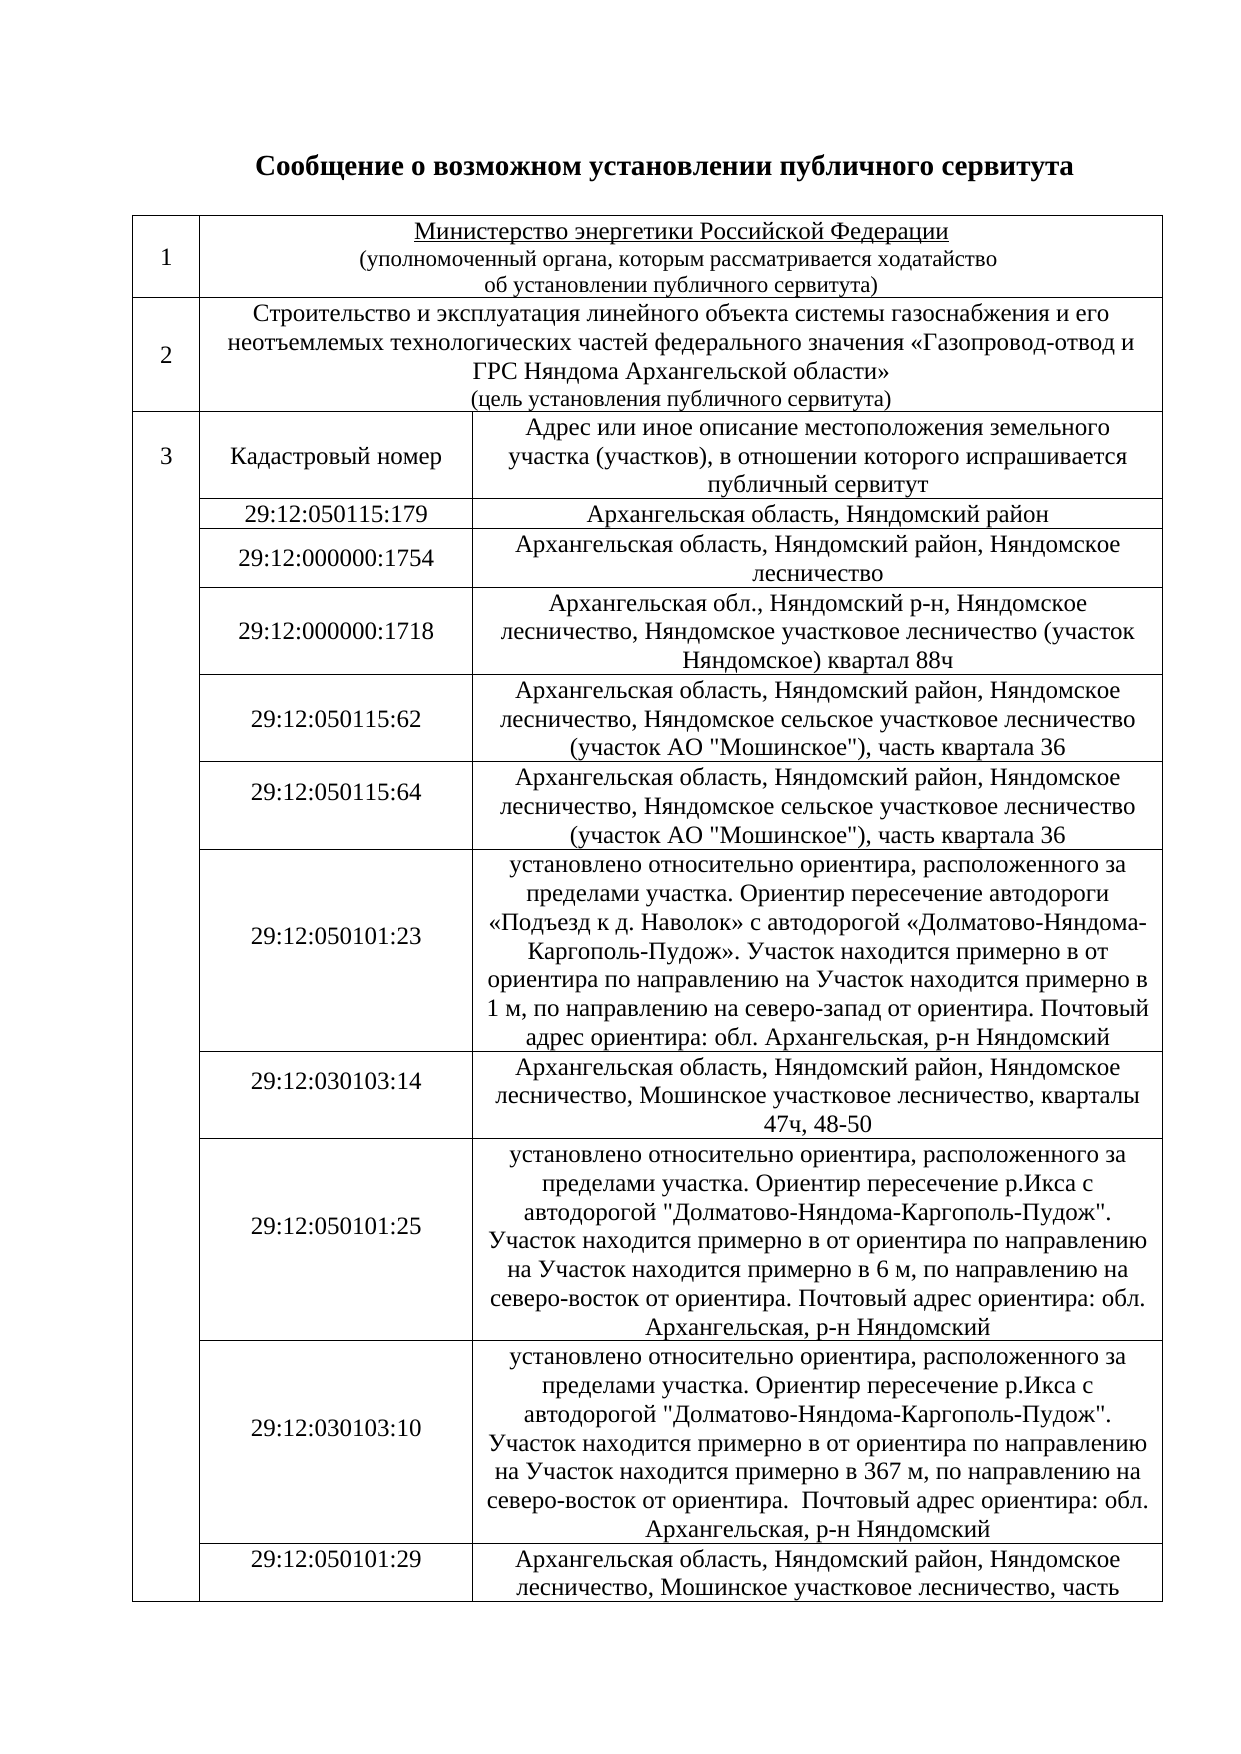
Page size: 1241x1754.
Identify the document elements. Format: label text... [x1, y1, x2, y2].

table_cell 29:12:000000:1718 [200, 588, 472, 674]
table_cell 29:12:050115:64 [200, 762, 472, 848]
table_cell установлено относительно ориентира, расположенного за пределами участка. Ориентир пересечение р.Икса с автодорогой "Долматово-Няндома-Каргополь-Пудож". Участок находится примерно в от ориентира по направлению на Участок находится примерно в 6 м, по направлению на северо-восток от ориентира. Почтовый адрес ориентира: обл. Архангельская, р-н Няндомский [473, 1139, 1162, 1340]
table_cell 29:12:000000:1754 [200, 529, 472, 587]
table_cell Архангельская обл., Няндомский р-н, Няндомское лесничество, Няндомское участковое лесничество (участок Няндомское) квартал 88ч [473, 588, 1162, 674]
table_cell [473, 1544, 1162, 1601]
table_cell Архангельская область, Няндомский район, Няндомское лесничество, Мошинское участковое лесничество, кварталы 47ч, 48-50 [473, 1052, 1162, 1138]
table_header Министерство энергетики Российской Федерации (уполномоченный органа, которым рассматривается ходатайство об установлении публичного сервитута) [200, 216, 1162, 297]
table_cell установлено относительно ориентира, расположенного за пределами участка. Ориентир пересечение р.Икса с автодорогой "Долматово-Няндома-Каргополь-Пудож". Участок находится примерно в от ориентира по направлению на Участок находится примерно в 367 м, по направлению на северо-восток от ориентира. Почтовый адрес ориентира: обл. Архангельская, р-н Няндомский [473, 1341, 1162, 1543]
table_cell Кадастровый номер [200, 412, 472, 498]
table_cell 29:12:050115:179 [200, 499, 472, 528]
table_cell Адрес или иное описание местоположения земельного участка (участков), в отношении которого испрашивается публичный сервитут [473, 412, 1162, 498]
table_cell 2 [133, 298, 199, 411]
table_cell Архангельская область, Няндомский район, Няндомское лесничество, Няндомское сельское участковое лесничество (участок АО "Мошинское"), часть квартала 36 [473, 762, 1162, 848]
table_cell 3 [133, 412, 199, 1601]
table_cell 29:12:050101:29 [200, 1544, 472, 1601]
table_cell Архангельская область, Няндомский район [473, 499, 1162, 528]
table_cell 29:12:030103:10 [200, 1341, 472, 1543]
table_header 1 [133, 216, 199, 297]
table_cell Строительство и эксплуатация линейного объекта системы газоснабжения и его неотъемлемых технологических частей федерального значения «Газопровод-отвод и ГРС Няндома Архангельской области» (цель установления публичного сервитута) [200, 298, 1162, 411]
table_cell Архангельская область, Няндомский район, Няндомское лесничество [473, 529, 1162, 587]
table_cell установлено относительно ориентира, расположенного за пределами участка. Ориентир пересечение автодороги «Подъезд к д. Наволок» с автодорогой «Долматово-Няндома-Каргополь-Пудож». Участок находится примерно в от ориентира по направлению на Участок находится примерно в 1 м, по направлению на северо-запад от ориентира. Почтовый адрес ориентира: обл. Архангельская, р-н Няндомский [473, 850, 1162, 1051]
table_cell 29:12:030103:14 [200, 1052, 472, 1138]
table_cell 29:12:050115:62 [200, 675, 472, 761]
table_cell Архангельская область, Няндомский район, Няндомское лесничество, Няндомское сельское участковое лесничество (участок АО "Мошинское"), часть квартала 36 [473, 675, 1162, 761]
table_cell 29:12:050101:25 [200, 1139, 472, 1340]
text Сообщение о возможном установлении публичного сервитута [177, 148, 1152, 181]
table_cell 29:12:050101:23 [200, 850, 472, 1051]
